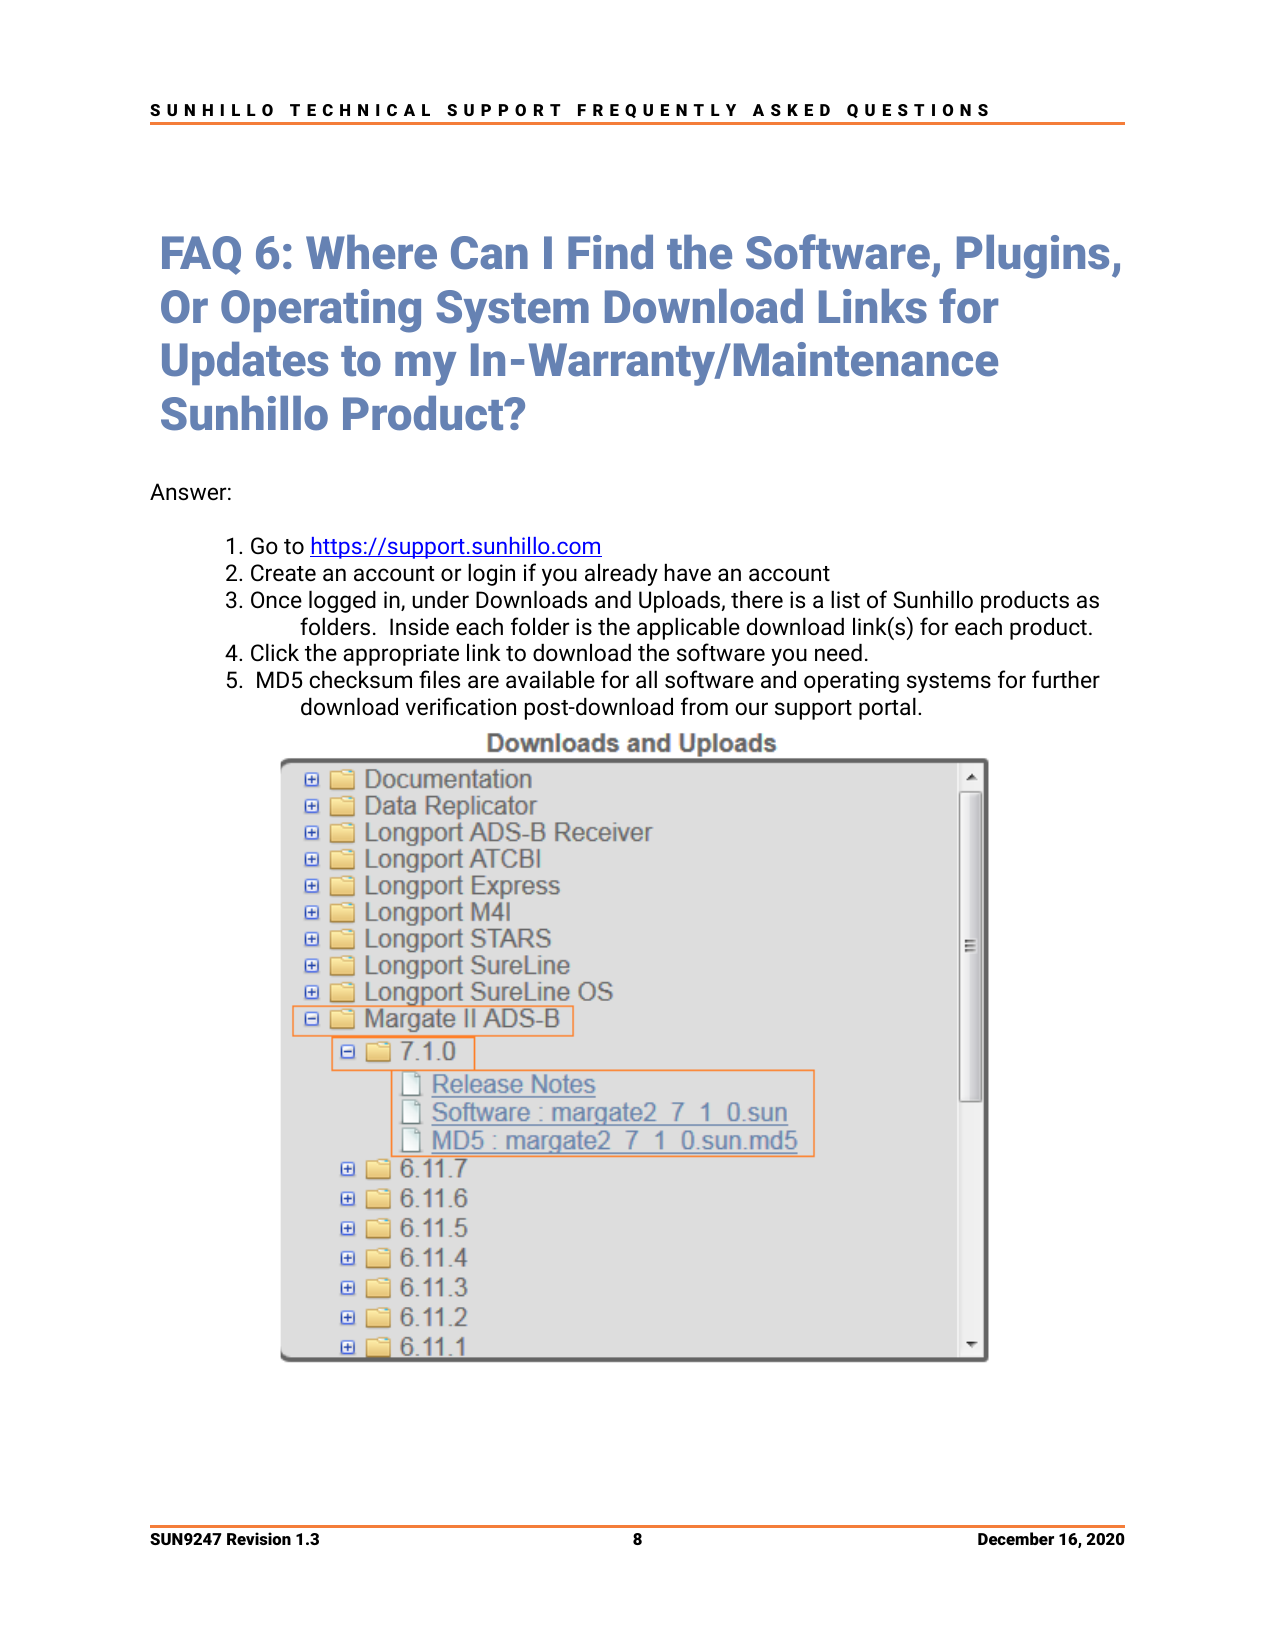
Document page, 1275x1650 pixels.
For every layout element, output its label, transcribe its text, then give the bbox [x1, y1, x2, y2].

picture [280, 721, 995, 1367]
text 1. Go to https://support.sunhillo.com [150, 533, 1125, 560]
text 5. MD5 checksum files are available for all software and operating systems for further download verification post-download from our support portal. [150, 667, 1125, 721]
text 2. Create an account or login if you already have an account [150, 560, 1125, 587]
text Answer: [150, 479, 1125, 506]
subtitle FAQ 6: Where Can I Find the Software, Plugins, Or Operating System Download Links for Updates to my In-Warranty/Maintenance Sunhillo Product? [159, 227, 1125, 442]
text 3. Once logged in, under Downloads and Uploads, there is a list of Sunhillo products as folders. Inside each folder is the applicable download link(s) for each product. [150, 587, 1125, 641]
text 4. Click the appropriate link to download the software you need. [150, 641, 1125, 667]
